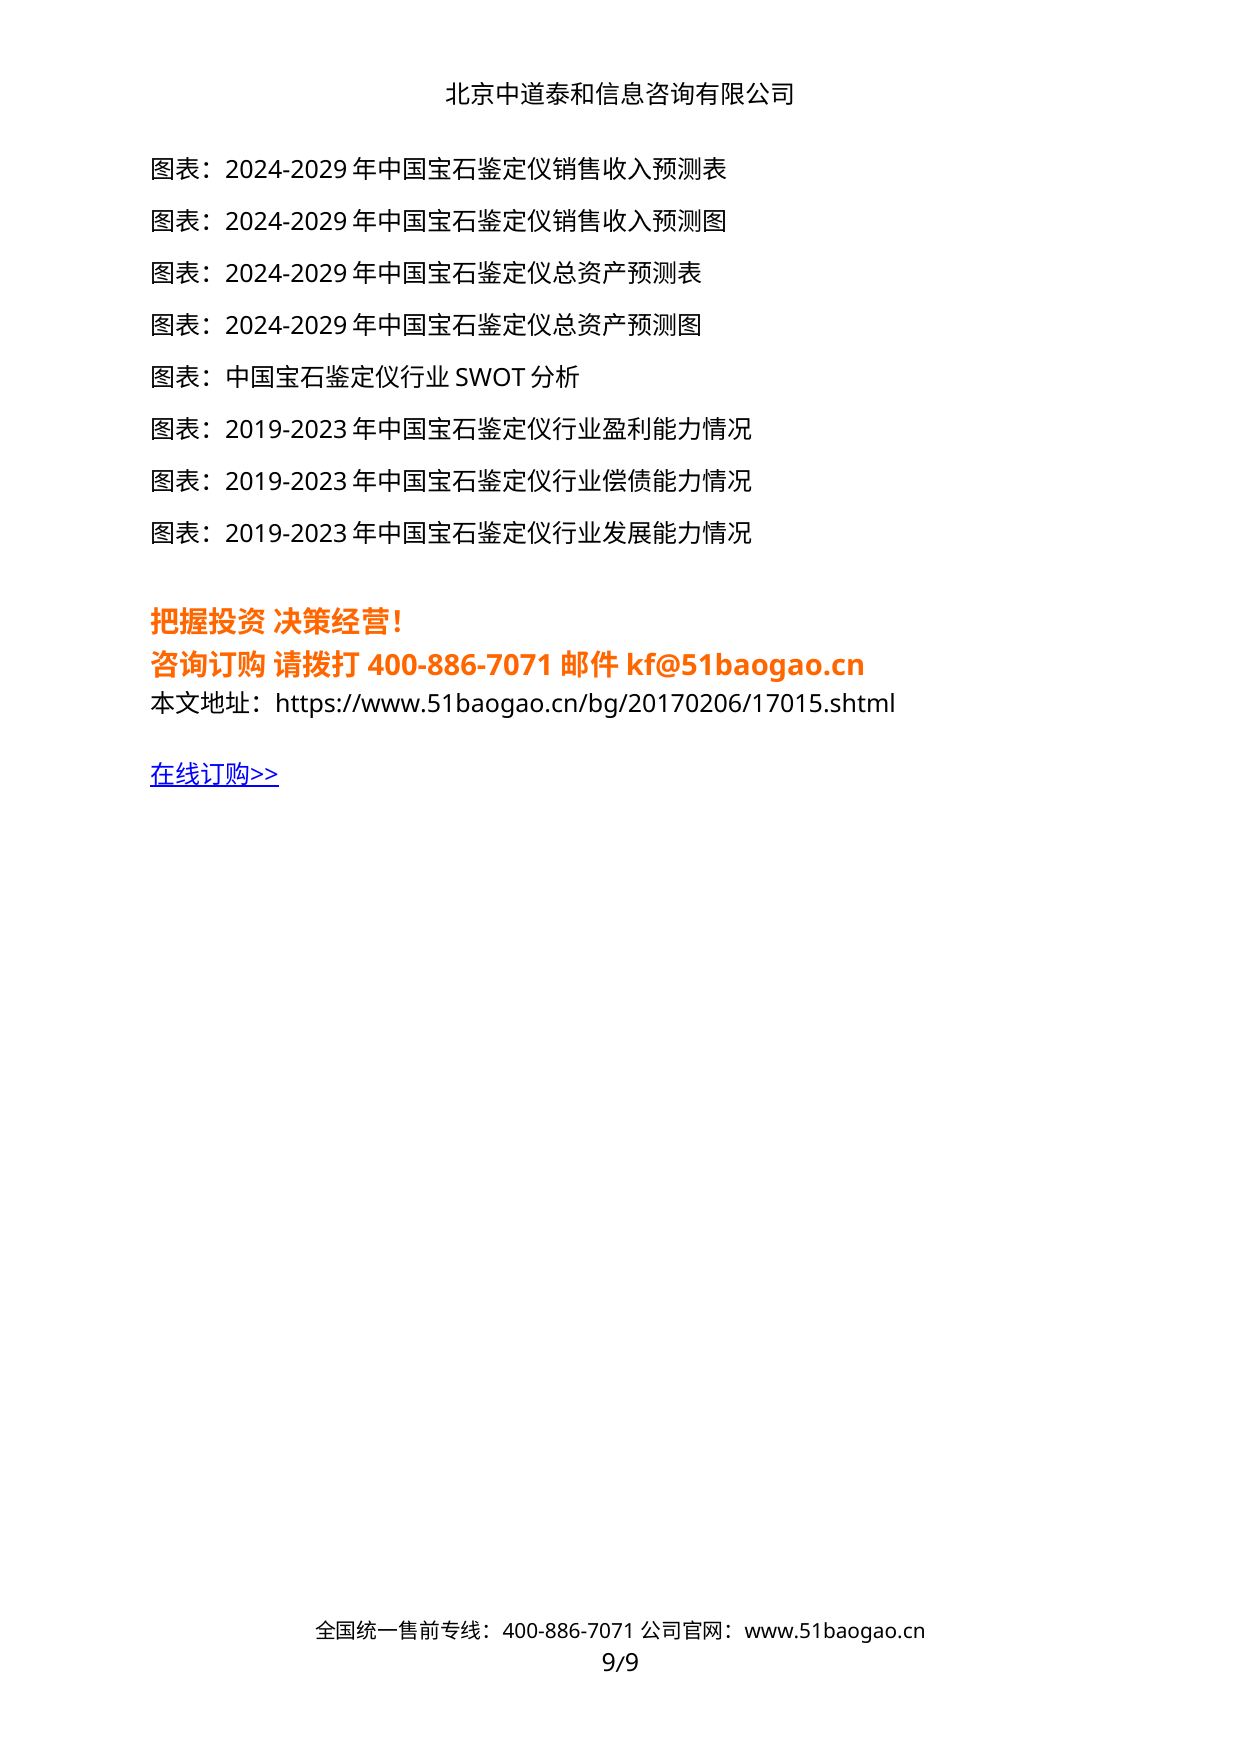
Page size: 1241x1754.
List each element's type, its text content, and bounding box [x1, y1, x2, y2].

text 在线订购>> [150, 720, 1090, 790]
text 图表：2019-2023年中国宝石鉴定仪行业偿债能力情况 [150, 461, 1090, 497]
text 图表：中国宝石鉴定仪行业SWOT分析 [150, 357, 1090, 394]
text 图表：2019-2023年中国宝石鉴定仪行业发展能力情况 [150, 513, 1090, 549]
text 图表：2024-2029年中国宝石鉴定仪销售收入预测表 [150, 150, 1090, 186]
text 图表：2024-2029年中国宝石鉴定仪销售收入预测图 [150, 202, 1090, 238]
text 图表：2019-2023年中国宝石鉴定仪行业盈利能力情况 [150, 409, 1090, 446]
text 图表：2024-2029年中国宝石鉴定仪总资产预测表 [150, 254, 1090, 290]
text 图表：2024-2029年中国宝石鉴定仪总资产预测图 [150, 306, 1090, 342]
text 把握投资 决策经营！咨询订购 请拨打 400-886-7071 邮件 kf@51baogao.cn本文地址：https://www.51baogao.cn/bg/20170206/17015.shtml [150, 565, 1090, 720]
